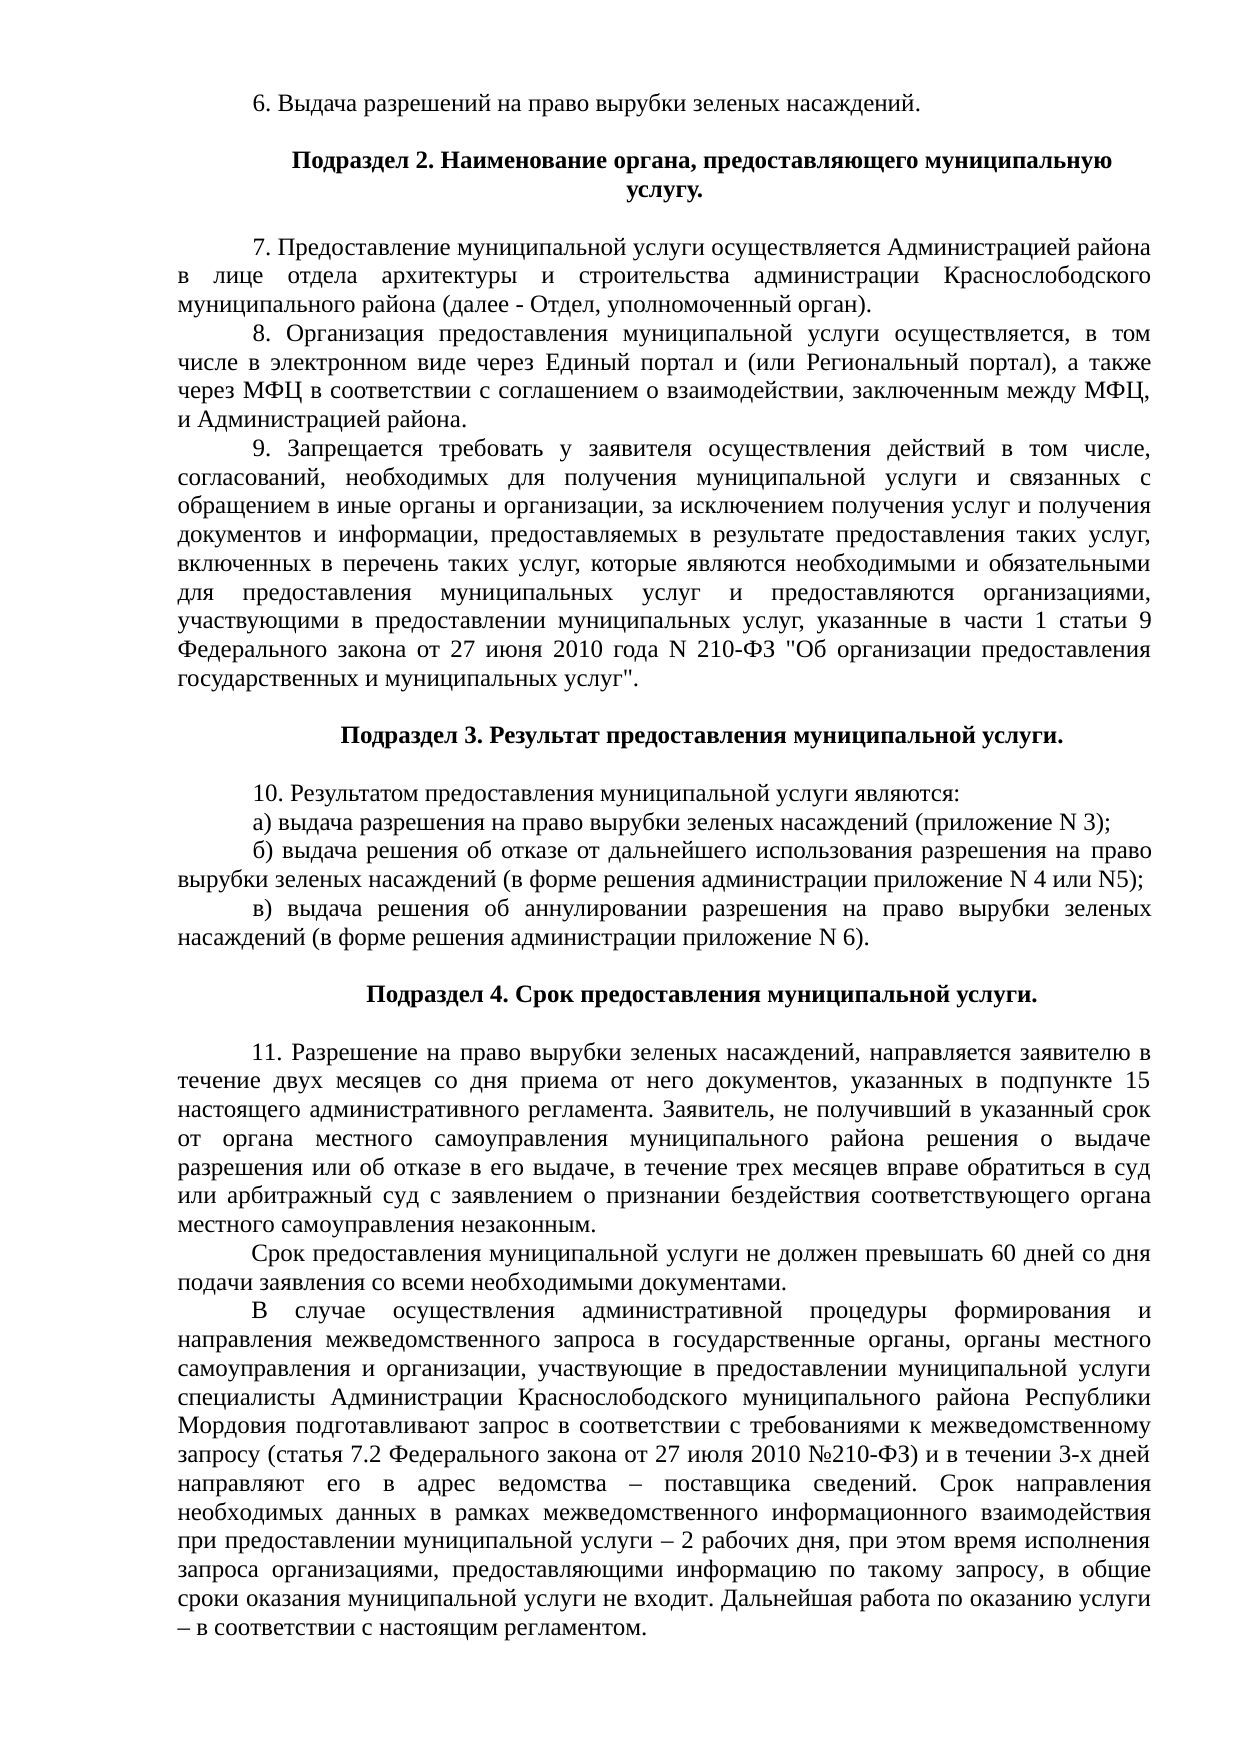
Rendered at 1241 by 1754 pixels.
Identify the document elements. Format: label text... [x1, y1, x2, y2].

text б) выдача решения об отказе от дальнейшего использования разрешения на право вырубки зеленых насаждений (в форме решения администрации приложение N 4 или N5); [177, 835, 1152, 893]
text 11. Разрешение на право вырубки зеленых насаждений, направляется заявителю в течение двух месяцев со дня приема от него документов, указанных в подпункте 15 настоящего административного регламента. Заявитель, не получивший в указанный срок от органа местного самоуправления муниципального района решения о выдаче разрешения или об отказе в его выдаче, в течение трех месяцев вправе обратиться в суд или арбитражный суд с заявлением о признании бездействия соответствующего органа местного самоуправления незаконным. [177, 1037, 1152, 1238]
text 8. Организация предоставления муниципальной услуги осуществляется, в том числе в электронном виде через Единый портал и (или Региональный портал), а также через МФЦ в соответствии с соглашением о взаимодействии, заключенным между МФЦ, и Администрацией района. [177, 318, 1152, 433]
text 9. Запрещается требовать у заявителя осуществления действий в том числе, согласований, необходимых для получения муниципальной услуги и связанных с обращением в иные органы и организации, за исключением получения услуг и получения документов и информации, предоставляемых в результате предоставления таких услуг, включенных в перечень таких услуг, которые являются необходимыми и обязательными для предоставления муниципальных услуг и предоставляются организациями, участвующими в предоставлении муниципальных услуг, указанные в части 1 статьи 9 Федерального закона от 27 июня 2010 года N 210-ФЗ "Об организации предоставления государственных и муниципальных услуг". [177, 433, 1152, 692]
text Подраздел 2. Наименование органа, предоставляющего муниципальную услугу. [177, 145, 1152, 203]
text а) выдача разрешения на право вырубки зеленых насаждений (приложение N 3); [177, 807, 1152, 835]
text 7. Предоставление муниципальной услуги осуществляется Администрацией района в лице отдела архитектуры и строительства администрации Краснослободского муниципального района (далее - Отдел, уполномоченный орган). [177, 232, 1152, 318]
text В случае осуществления административной процедуры формирования и направления межведомственного запроса в государственные органы, органы местного самоуправления и организации, участвующие в предоставлении муниципальной услуги специалисты Администрации Краснослободского муниципального района Республики Мордовия подготавливают запрос в соответствии с требованиями к межведомственному запросу (статья 7.2 Федерального закона от 27 июля 2010 №210-ФЗ) и в течении 3-х дней направляют его в адрес ведомства – поставщика сведений. Срок направления необходимых данных в рамках межведомственного информационного взаимодействия при предоставлении муниципальной услуги – 2 рабочих дня, при этом время исполнения запроса организациями, предоставляющими информацию по такому запросу, в общие сроки оказания муниципальной услуги не входит. Дальнейшая работа по оказанию услуги – в соответствии с настоящим регламентом. [177, 1295, 1152, 1640]
text 10. Результатом предоставления муниципальной услуги являются: [177, 778, 1152, 807]
text Подраздел 3. Результат предоставления муниципальной услуги. [177, 720, 1152, 749]
text Срок предоставления муниципальной услуги не должен превышать 60 дней со дня подачи заявления со всеми необходимыми документами. [177, 1238, 1152, 1295]
text Подраздел 4. Срок предоставления муниципальной услуги. [177, 979, 1152, 1008]
text в) выдача решения об аннулировании разрешения на право вырубки зеленых насаждений (в форме решения администрации приложение N 6). [177, 893, 1152, 950]
text 6. Выдача разрешений на право вырубки зеленых насаждений. [177, 88, 1152, 117]
